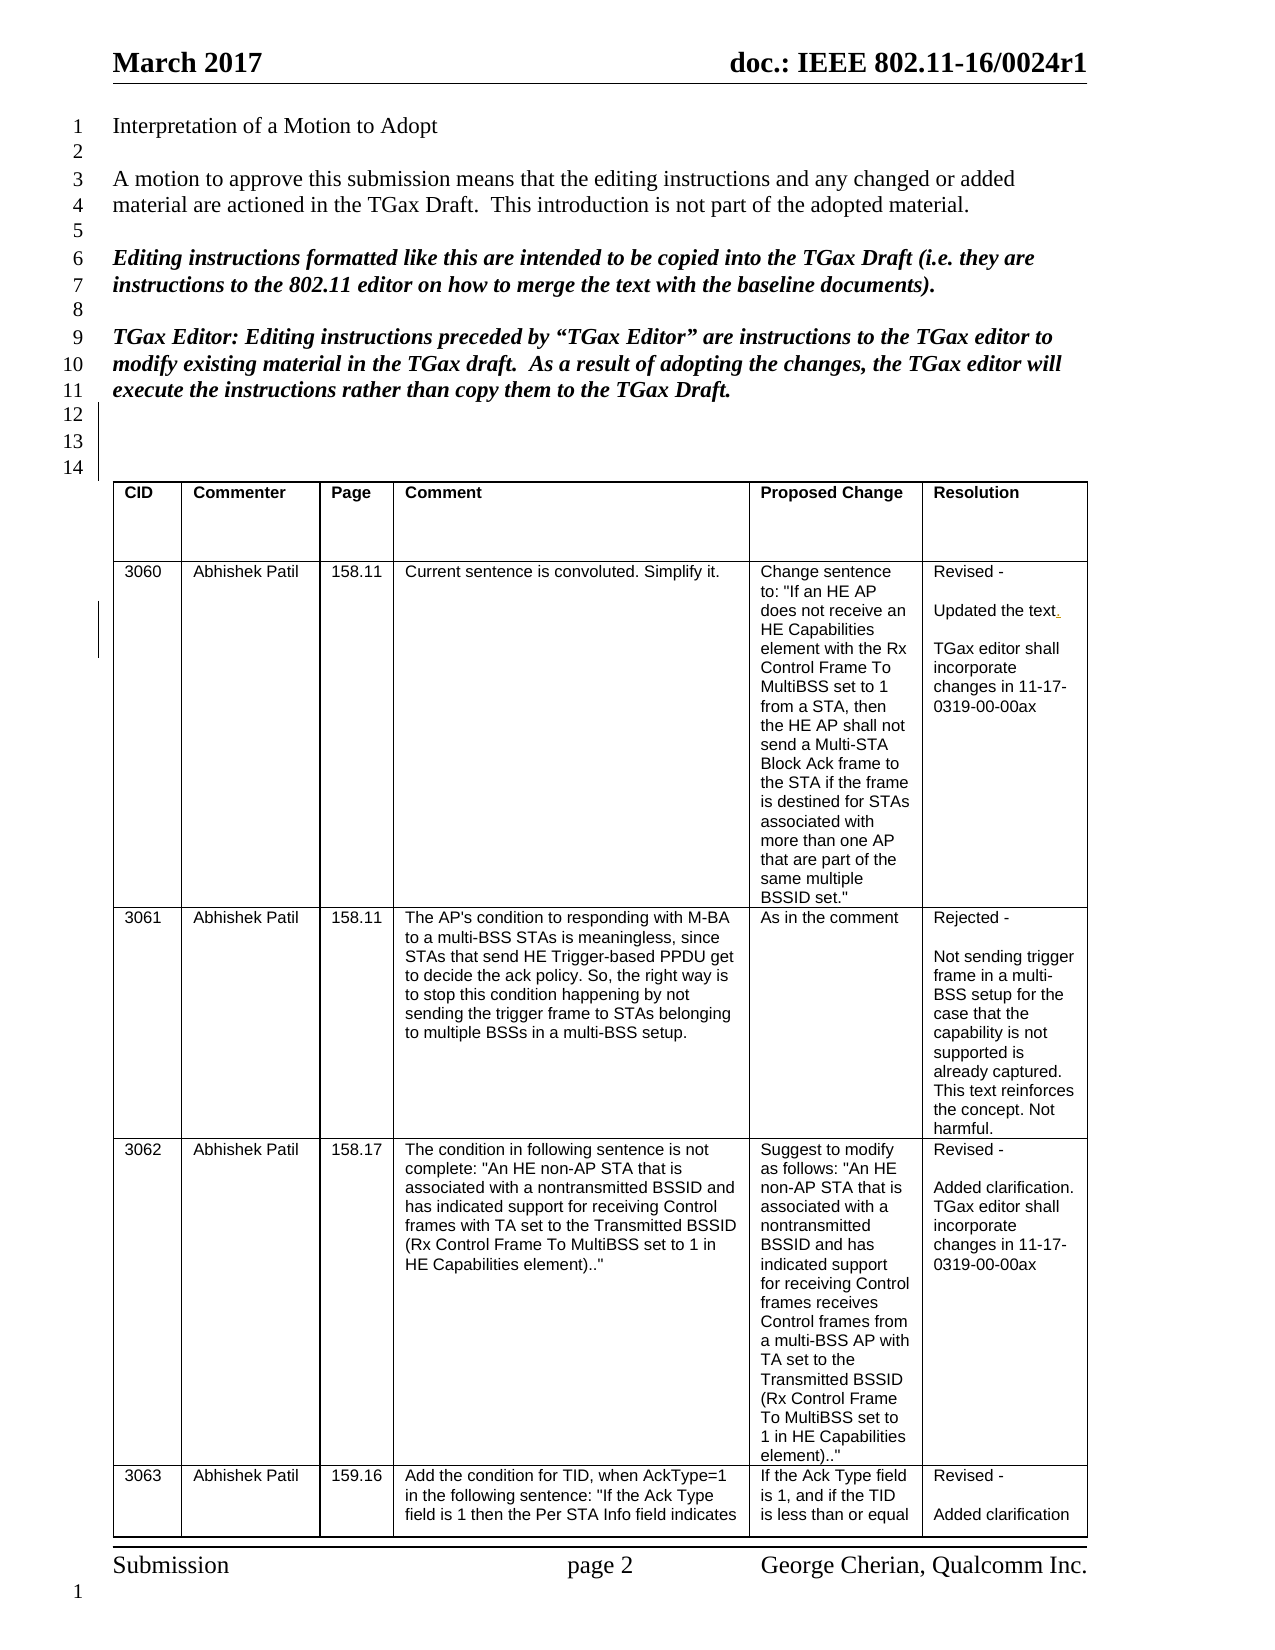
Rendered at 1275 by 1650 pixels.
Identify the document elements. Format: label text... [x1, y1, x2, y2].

table_cell The AP's condition to responding with M-BA to a multi-BSS STAs is meaningless, since STAs that send HE Trigger-based PPDU get to decide the ack policy. So, the right way is to stop this condition happening by not sending the trigger frame to STAs belonging to multiple BSSs in a multi-BSS setup. [394, 908, 749, 1138]
table_cell 3061 [114, 908, 181, 1138]
text Editing instructions formatted like this are intended to be copied into the TGax Draft (i.e. they are instructions to the 802.11 editor on how to merge the text with the baseline documents). [112, 244, 1087, 297]
table_cell Abhishek Patil [182, 1139, 319, 1465]
text Interpretation of a Motion to Adopt [112, 112, 1087, 139]
table_cell Suggest to modify as follows: "An HE non-AP STA that is associated with a nontransmitted BSSID and has indicated support for receiving Control frames receives Control frames from a multi-BSS AP with TA set to the Transmitted BSSID (Rx Control Frame To MultiBSS set to 1 in HE Capabilities element).." [750, 1139, 922, 1465]
table_cell Abhishek Patil [182, 1466, 319, 1536]
text A motion to approve this submission means that the editing instructions and any changed or added material are actioned in the TGax Draft. This introduction is not part of the adopted material. [112, 165, 1087, 218]
table_header CID [114, 483, 181, 561]
table_cell Change sentence to: "If an HE AP does not receive an HE Capabilities element with the Rx Control Frame To MultiBSS set to 1 from a STA, then the HE AP shall not send a Multi-STA Block Ack frame to the STA if the frame is destined for STAs associated with more than one AP that are part of the same multiple BSSID set." [750, 562, 922, 907]
table_header Page [321, 483, 393, 561]
table_header Commenter [182, 483, 319, 561]
table_cell Rejected - Not sending trigger frame in a multi-BSS setup for the case that the capability is not supported is already captured. This text reinforces the concept. Not harmful. [923, 908, 1087, 1138]
table_cell Revised - Updated the text TGax editor shall incorporate changes in 11-17-0319-00-00ax [923, 562, 1087, 907]
table_cell 159.16 [321, 1466, 393, 1536]
table_header Proposed Change [750, 483, 922, 561]
text TGax Editor: Editing instructions preceded by “TGax Editor” are instructions to the TGax editor to modify existing material in the TGax draft. As a result of adopting the changes, the TGax editor will execute the instructions rather than copy them to the TGax Draft. [112, 323, 1087, 402]
table_cell 158.11 [321, 908, 393, 1138]
table_cell 3060 [114, 562, 181, 907]
table_cell As in the comment [750, 908, 922, 1138]
table_cell The condition in following sentence is not complete: "An HE non-AP STA that is associated with a nontransmitted BSSID and has indicated support for receiving Control frames with TA set to the Transmitted BSSID (Rx Control Frame To MultiBSS set to 1 in HE Capabilities element).." [394, 1139, 749, 1465]
table_cell 158.11 [321, 562, 393, 907]
table_cell 3063 [114, 1466, 181, 1536]
table_cell Abhishek Patil [182, 562, 319, 907]
table_header Comment [394, 483, 749, 561]
table_cell Revised - Added clarification TGax editor shall incorporate changes in 11-17-0319-00-00ax [923, 1466, 1087, 1536]
table_cell 3062 [114, 1139, 181, 1465]
table_cell Current sentence is convoluted. Simplify it. [394, 562, 749, 907]
table_cell Revised - Added clarification. TGax editor shall incorporate changes in 11-17-0319-00-00ax [923, 1139, 1087, 1465]
table_header Resolution [923, 483, 1087, 561]
table_cell Abhishek Patil [182, 908, 319, 1138]
table_cell 158.17 [321, 1139, 393, 1465]
